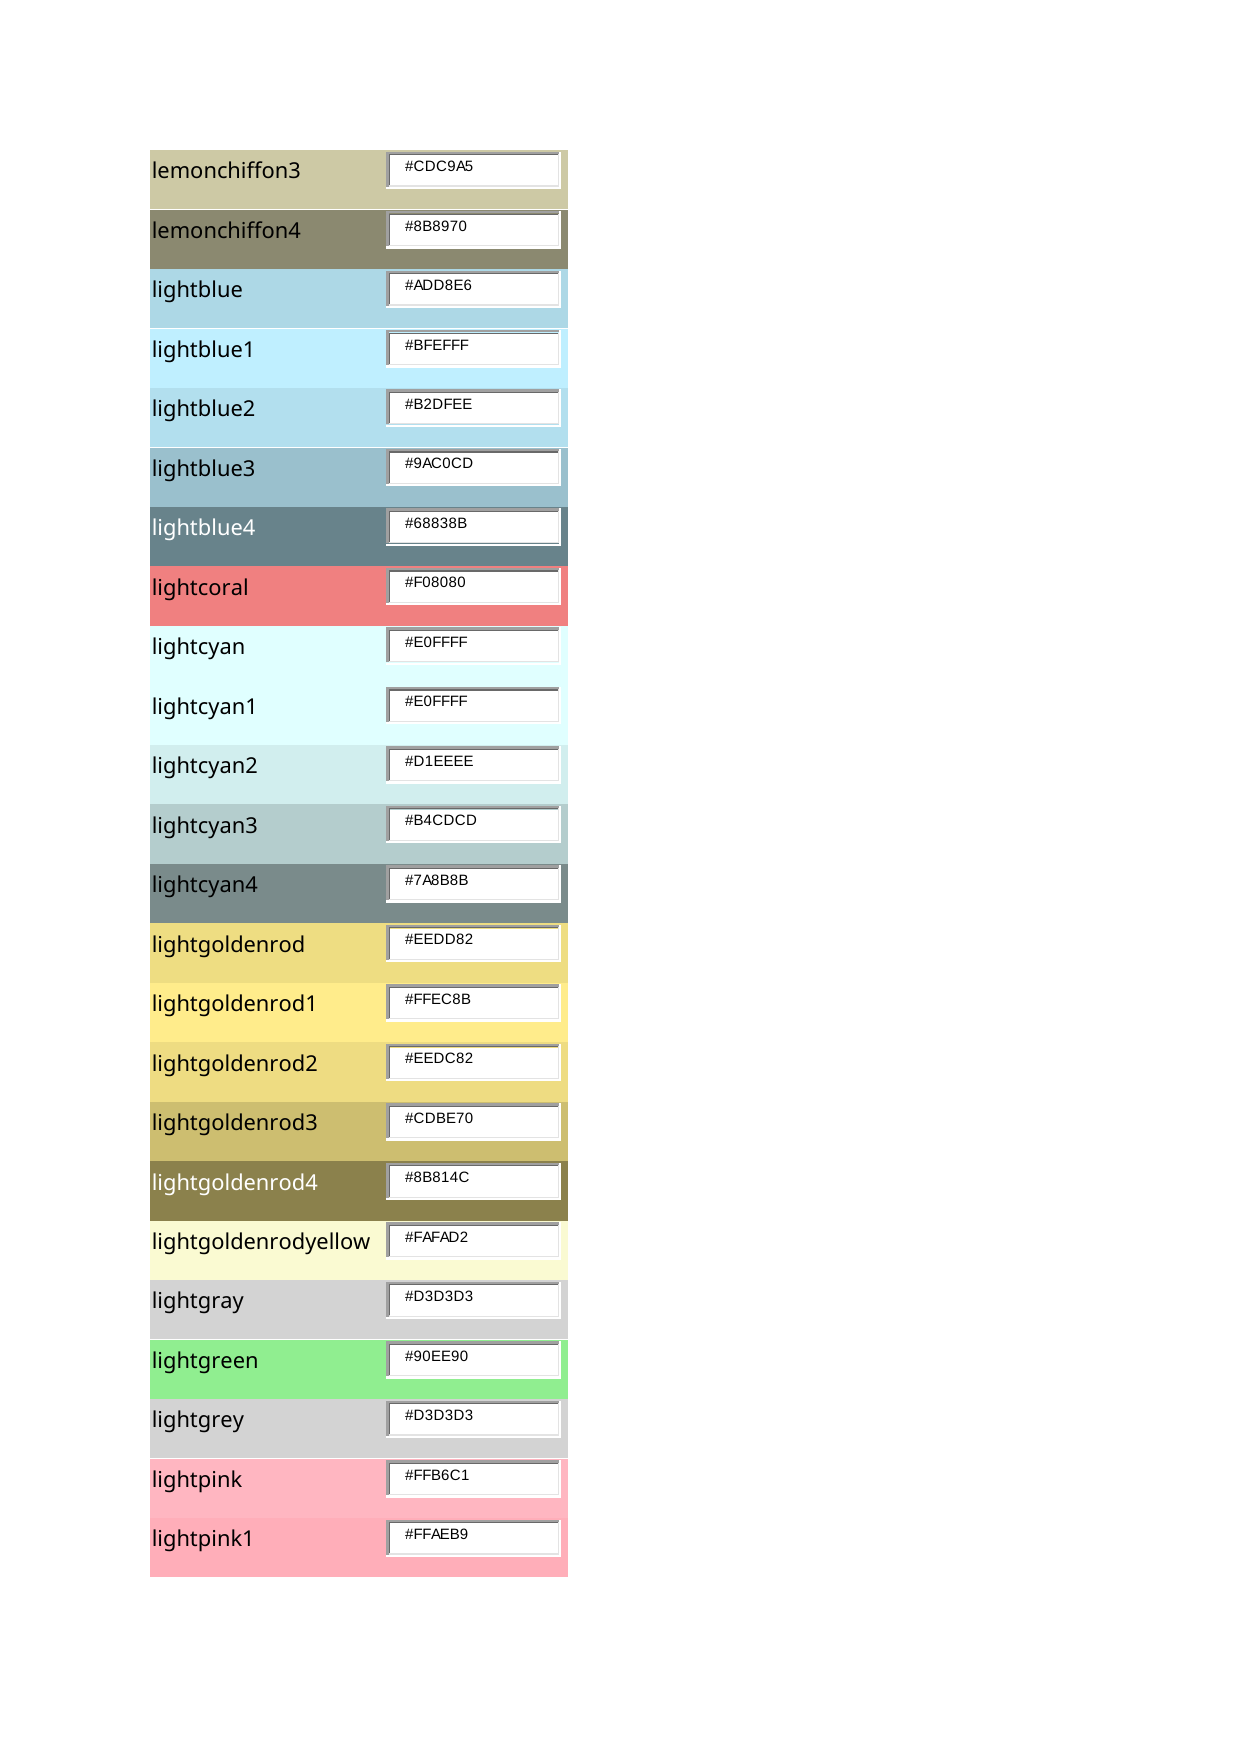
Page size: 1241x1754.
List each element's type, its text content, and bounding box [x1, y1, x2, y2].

table_cell [385, 1221, 568, 1280]
table_cell [385, 448, 568, 507]
table_cell [385, 150, 568, 209]
table_cell lightblue3 [150, 448, 385, 507]
table_cell [385, 1102, 568, 1161]
table_cell [385, 745, 568, 804]
table_cell lightgoldenrodyellow [150, 1221, 385, 1280]
table_cell [385, 1340, 568, 1399]
table_cell [385, 210, 568, 269]
table_cell [385, 923, 568, 983]
table_cell lemonchiffon3 [150, 150, 385, 209]
table_cell lightcyan3 [150, 804, 385, 864]
table_cell [385, 983, 568, 1042]
table_cell lightgoldenrod [150, 923, 385, 983]
table_cell [385, 507, 568, 566]
table_cell [385, 269, 568, 328]
table_cell lightcyan4 [150, 864, 385, 923]
table_cell [385, 329, 568, 388]
table_cell lightcoral [150, 566, 385, 626]
table_cell lightgray [150, 1280, 385, 1339]
table_cell [385, 388, 568, 447]
table_cell lightpink1 [150, 1518, 385, 1577]
table_cell lightgoldenrod1 [150, 983, 385, 1042]
table_cell [385, 1518, 568, 1577]
table_cell lightblue [150, 269, 385, 328]
table_cell lightcyan1 [150, 685, 385, 745]
table_cell lightcyan [150, 626, 385, 685]
table_cell [385, 566, 568, 626]
table_cell [385, 804, 568, 864]
table_cell [385, 1399, 568, 1458]
table_cell lightblue1 [150, 329, 385, 388]
table_cell lightgreen [150, 1340, 385, 1399]
table_cell lightgoldenrod4 [150, 1161, 385, 1221]
table_cell lightgoldenrod3 [150, 1102, 385, 1161]
table_cell [385, 1459, 568, 1518]
table_cell lightgoldenrod2 [150, 1042, 385, 1102]
table_cell lightblue4 [150, 507, 385, 566]
table_cell lightgrey [150, 1399, 385, 1458]
table_cell [385, 626, 568, 685]
table_cell lightblue2 [150, 388, 385, 447]
table_cell [385, 685, 568, 745]
table_cell [385, 1161, 568, 1221]
table_cell [385, 864, 568, 923]
table_cell lightpink [150, 1459, 385, 1518]
table_cell [385, 1042, 568, 1102]
table_cell lemonchiffon4 [150, 210, 385, 269]
table_cell [385, 1280, 568, 1339]
table_cell lightcyan2 [150, 745, 385, 804]
